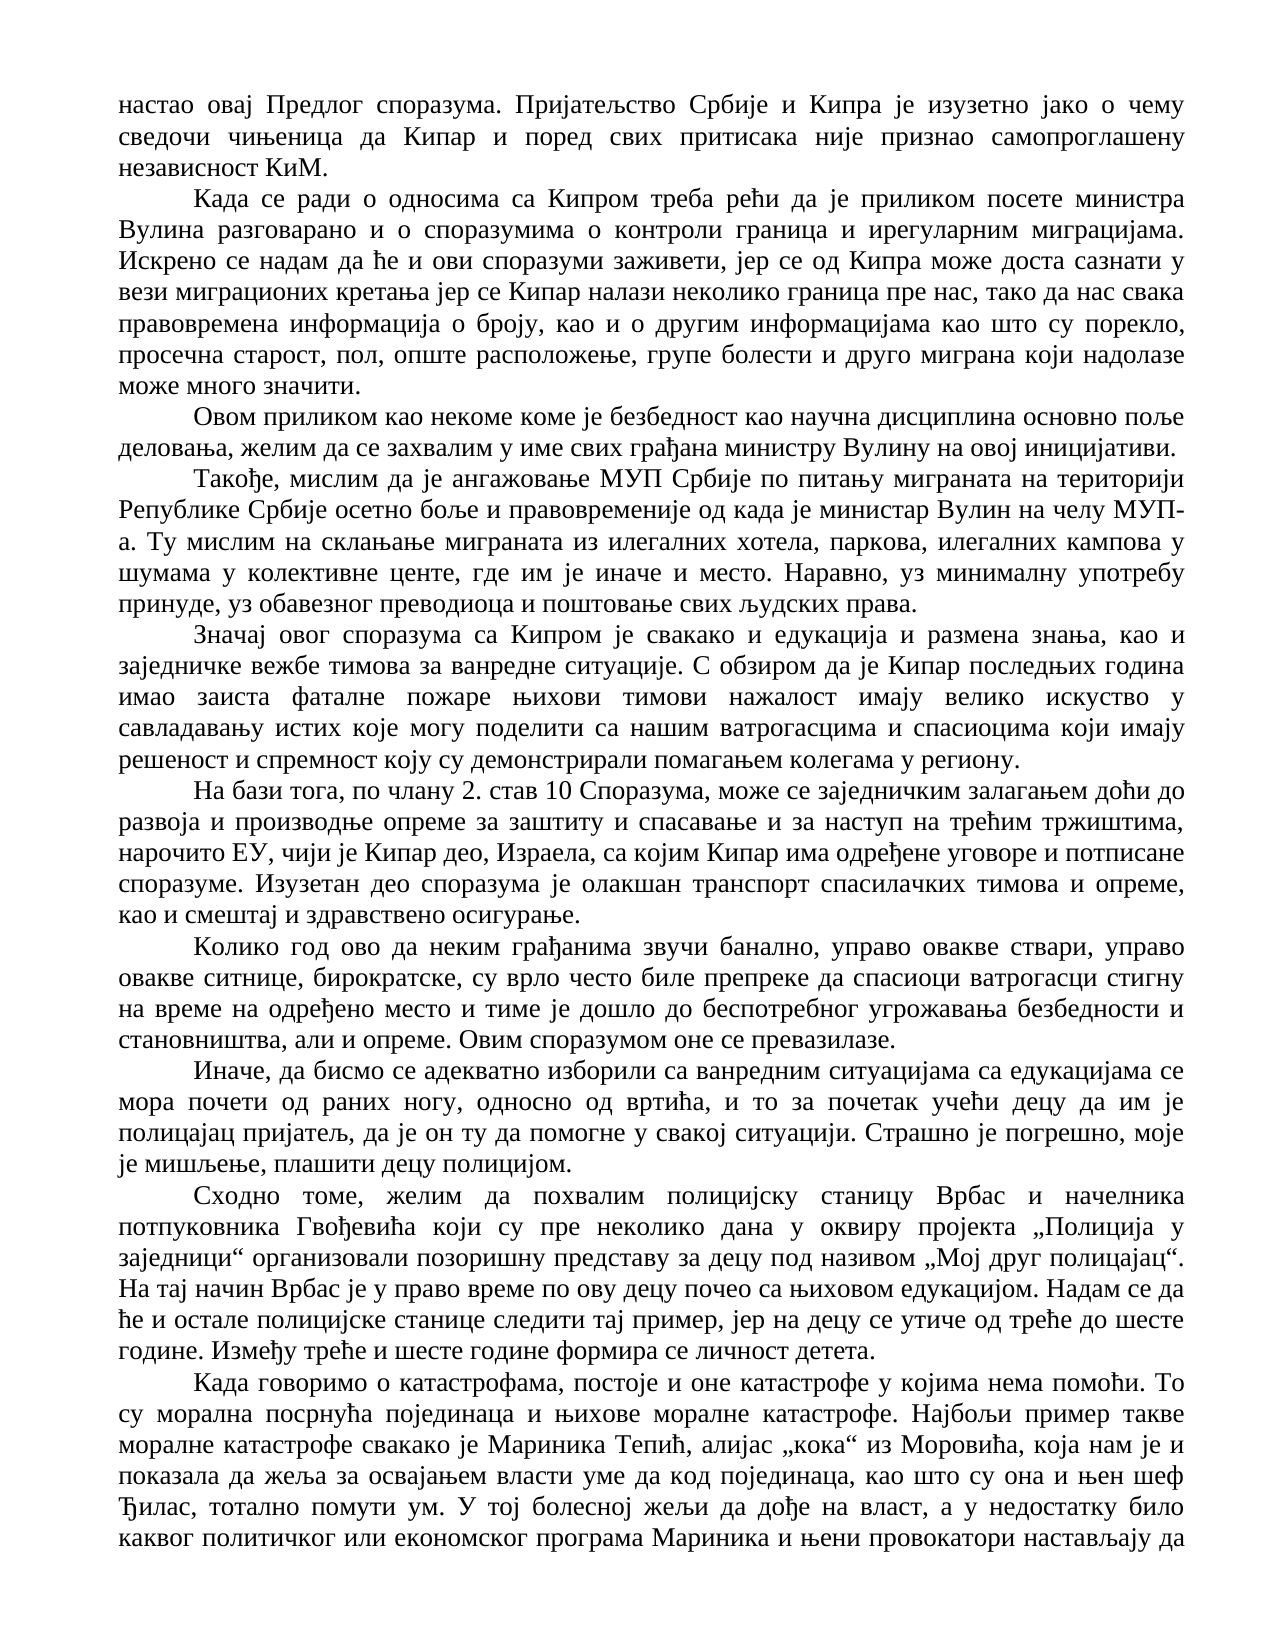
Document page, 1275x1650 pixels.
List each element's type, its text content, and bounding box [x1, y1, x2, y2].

text Иначе, да бисмо се адекватно изборили са ванредним ситуацијама са едукацијама се мора почети од раних ногу, односно од вртића, и то за почетак учећи децу да им је полицајац пријатељ, да је он ту да помогне у свакој ситуацији. Страшно је погрешно, моје је мишљење, плашити децу полицијом. [118, 1054, 1186, 1179]
text Сходно томе, желим да похвалим полицијску станицу Врбас и начелника потпуковника Гвођевића који су пре неколико дана у оквиру пројекта „Полиција у заједници“ организовали позоришну представу за децу под називом „Мој друг полицајац“. На тај начин Врбас је у право време по ову децу почео са њиховом едукацијом. Надам се да ће и остале полицијске станице следити тај пример, јер на децу се утиче од треће до шесте године. Између треће и шесте године формира се личност детета. [118, 1179, 1186, 1366]
text Када се ради о односима са Кипром треба рећи да је приликом посете министра Вулина разговарано и о споразумима о контроли граница и ирегуларним миграцијама. Искрено се надам да ће и ови споразуми заживети, јер се од Кипра може доста сазнати у вези миграционих кретања јер се Кипар налази неколико граница пре нас, тако да нас свака правовремена информација о броју, као и о другим информацијама као што су порекло, просечна старост, пол, опште расположење, групе болести и друго миграна који надолазе може много значити. [118, 182, 1186, 400]
text Значај овог споразума са Кипром је свакако и едукација и размена знања, као и заједничке вежбе тимова за ванредне ситуације. С обзиром да је Кипар последњих година имао заиста фаталне пожаре њихови тимови нажалост имају велико искуство у савладавању истих које могу поделити са нашим ватрогасцима и спасиоцима који имају решеност и спремност коју су демонстрирали помагањем колегама у региону. [118, 618, 1186, 774]
text Такође, мислим да је ангажовање МУП Србије по питању миграната на територији Републике Србије осетно боље и правовременије од када је министар Вулин на челу МУП-а. Ту мислим на склањање миграната из илегалних хотела, паркова, илегалних кампова у шумама у колективне центе, где им је иначе и место. Наравно, уз минималну употребу принуде, уз обавезног преводиоца и поштовање свих људских права. [118, 462, 1186, 618]
text Овом приликом као некоме коме је безбедност као научна дисциплина основно поље деловања, желим да се захвалим у име свих грађана министру Вулину на овој иницијативи. [118, 400, 1186, 462]
text На бази тога, по члану 2. став 10 Споразума, може се заједничким залагањем доћи до развоја и производње опреме за заштиту и спасавање и за наступ на трећим тржиштима, нарочито ЕУ, чији је Кипар део, Израела, са којим Кипар има одређене уговоре и потписане споразуме. Изузетан део споразума је олакшан транспорт спасилачких тимова и опреме, као и смештај и здравствено осигурање. [118, 774, 1186, 929]
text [118, 89, 1186, 182]
text Колико год ово да неким грађанима звучи банално, управо овакве ствари, управо овакве ситнице, бирократске, су врло често биле препреке да спасиоци ватрогасци стигну на време на одређено место и тиме је дошло до беспотребног угрожавања безбедности и становништва, али и опреме. Овим споразумом оне се превазилазе. [118, 929, 1186, 1054]
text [118, 1366, 1186, 1552]
